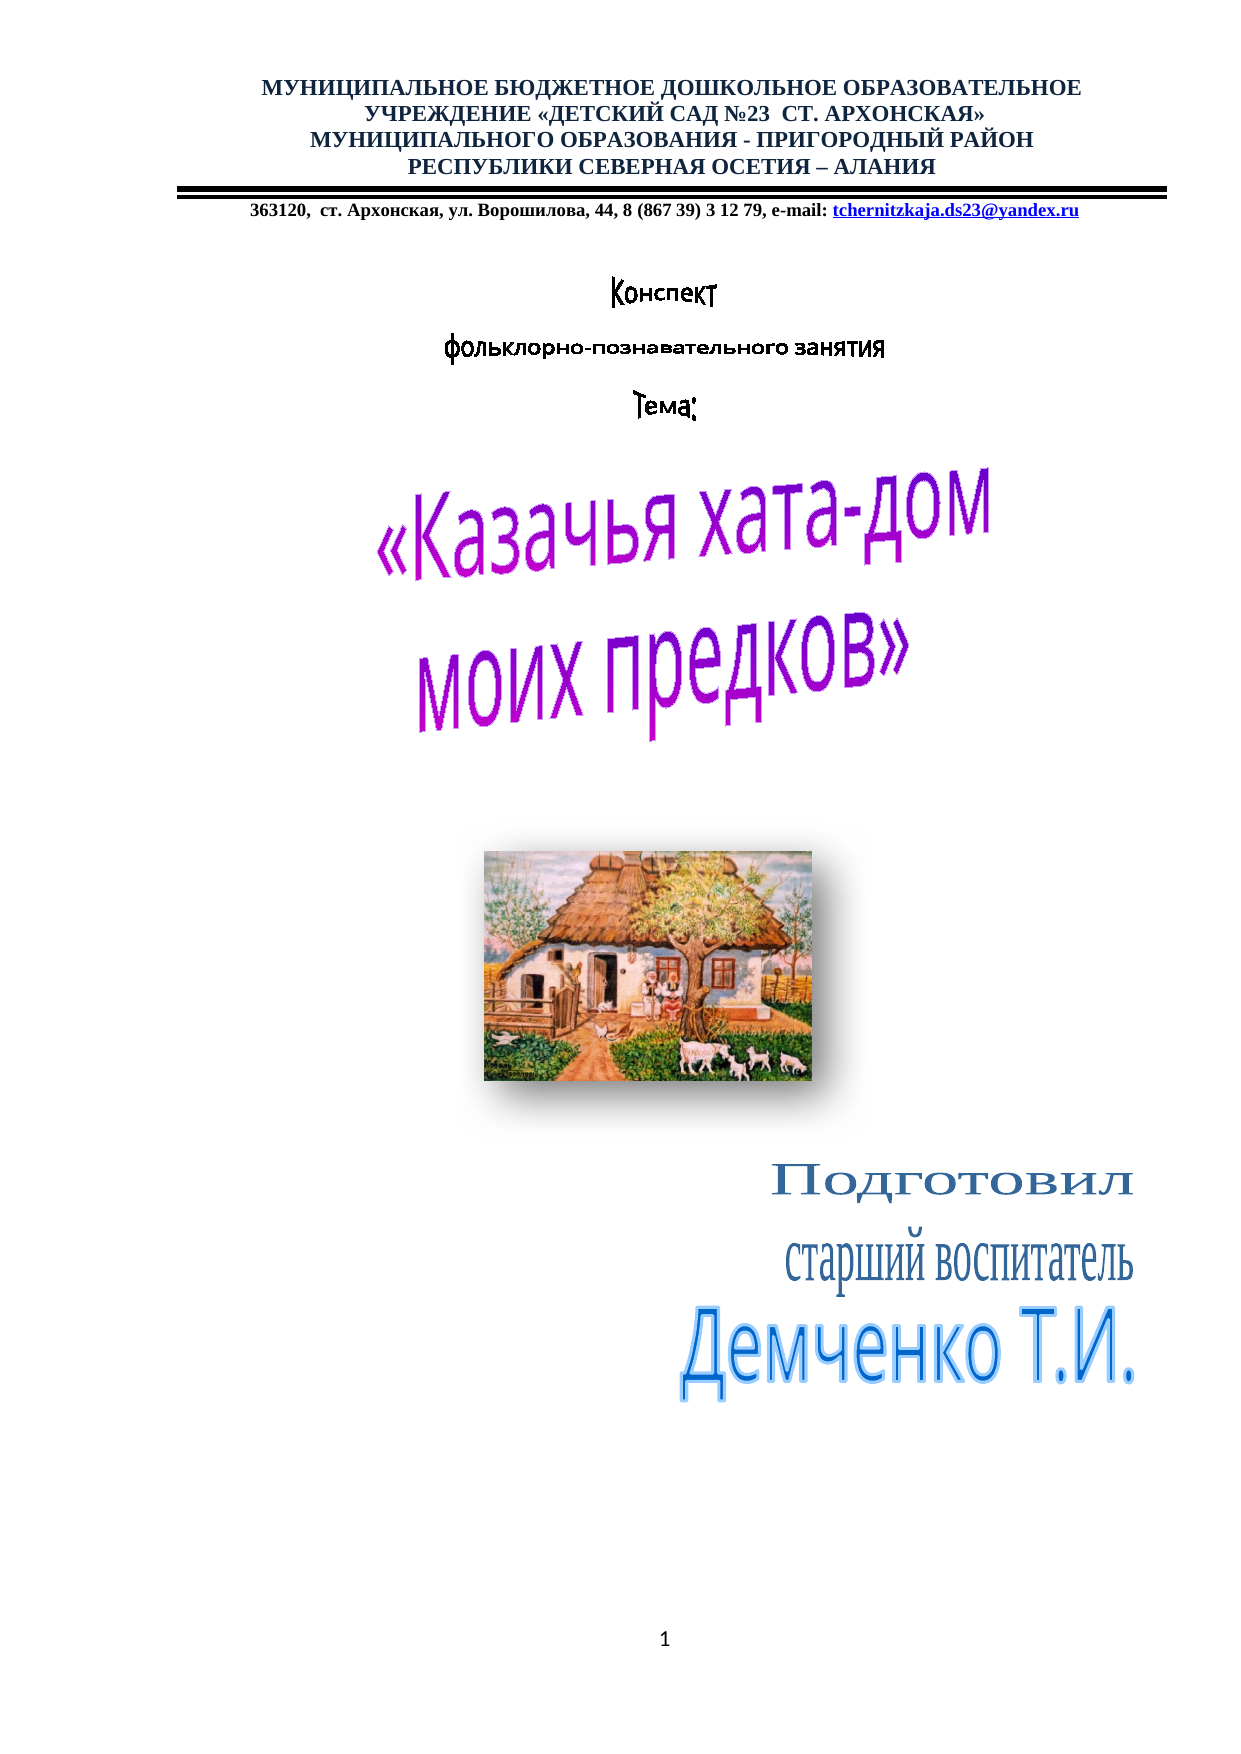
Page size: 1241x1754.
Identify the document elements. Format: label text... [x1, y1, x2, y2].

text 363120, ст. Архонская, ул. Ворошилова, 44, 8 (867 39) 3 12 79, e-mail: tchernitzkaja.ds23@yandex.ru [177, 199, 1152, 220]
picture [484, 851, 812, 1081]
table_header МУНИЦИПАЛЬНОЕ БЮДЖЕТНОЕ ДОШКОЛЬНОЕ ОБРАЗОВАТЕЛЬНОЕ УЧРЕЖДЕНИЕ «ДЕТСКИЙ САД №23 СТ. АРХОНСКАЯ» МУНИЦИПАЛЬНОГО ОБРАЗОВАНИЯ - ПРИГОРОДНЫЙ РАЙОН РЕСПУБЛИКИ СЕВЕРНАЯ ОСЕТИЯ – АЛАНИЯ [177, 74, 1167, 186]
